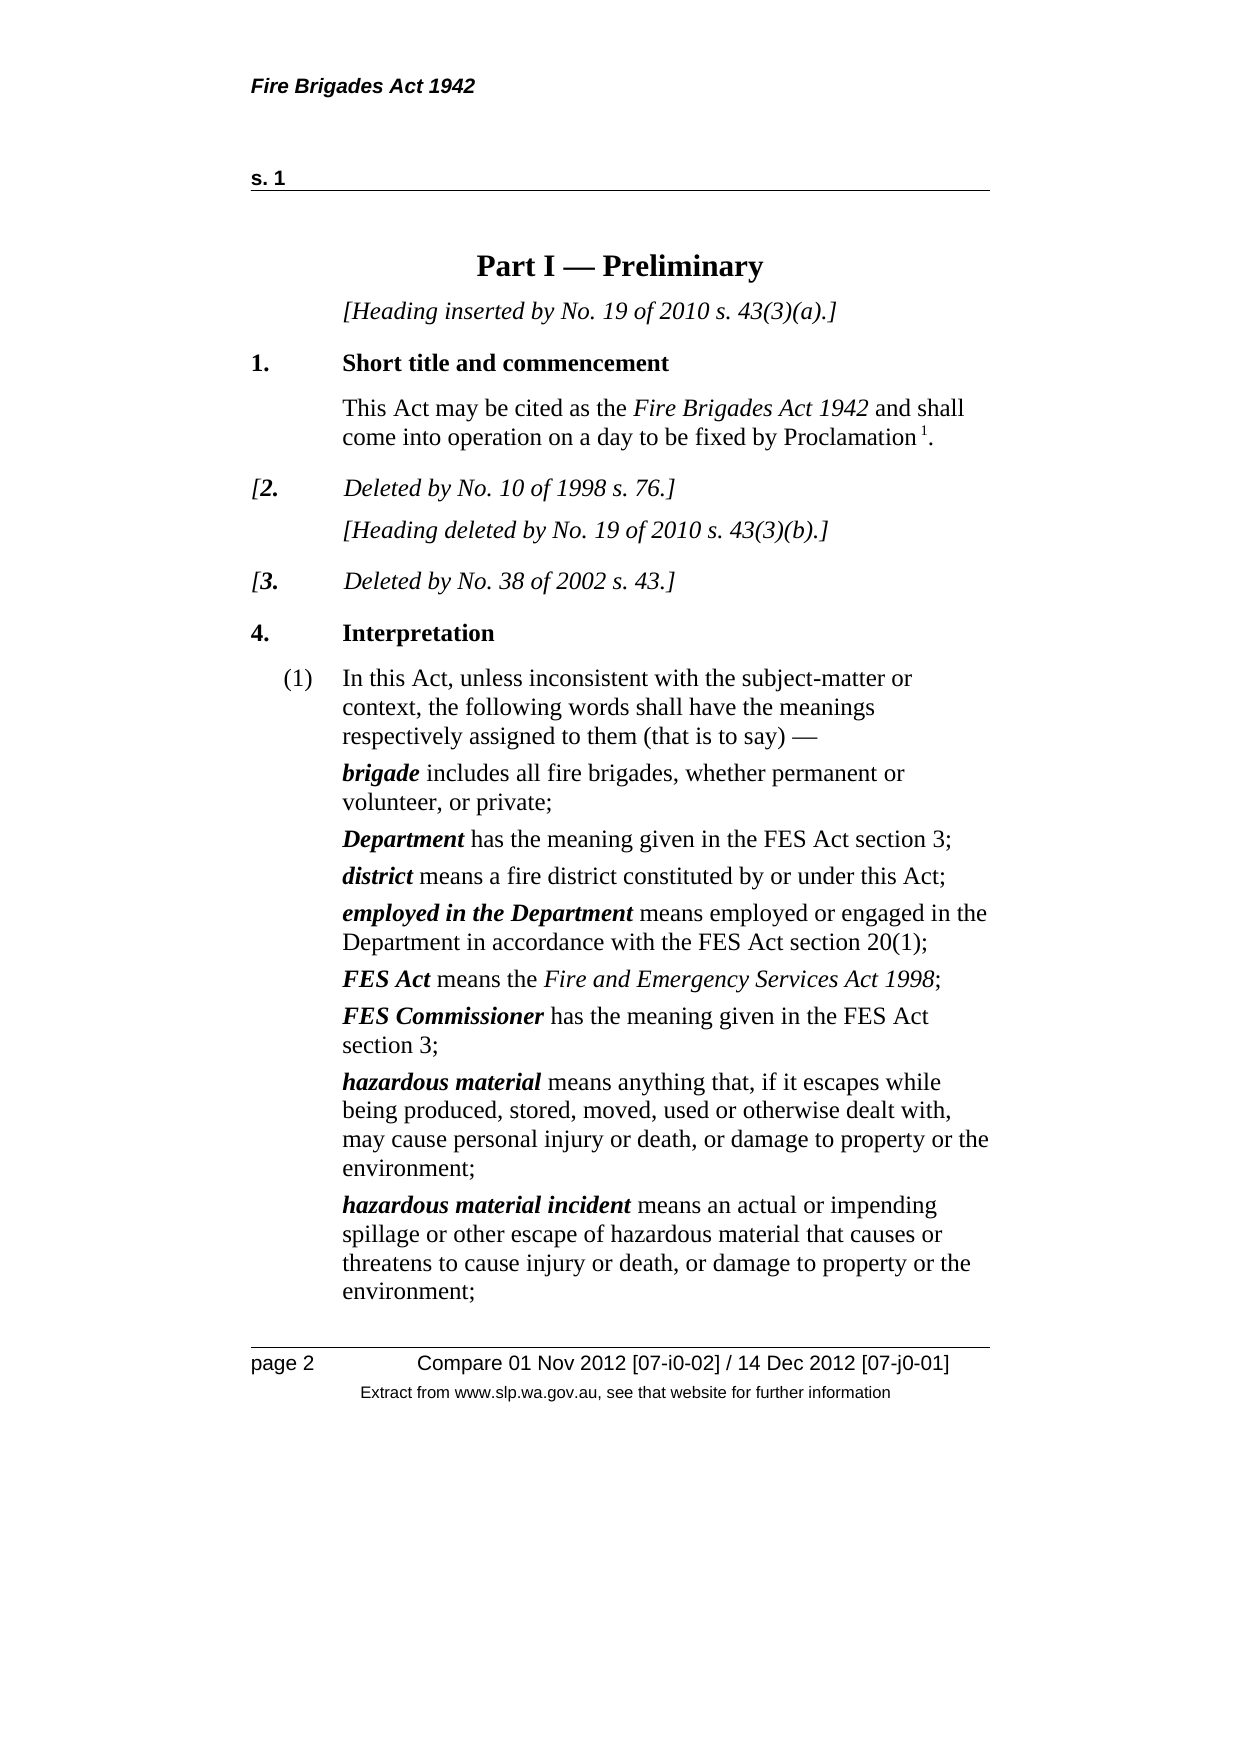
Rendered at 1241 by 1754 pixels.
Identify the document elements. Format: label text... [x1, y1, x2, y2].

text This Act may be cited as the Fire Brigades Act 1942 and shall come into operation on a day to be fixed by Proclamation 1. [251, 393, 990, 451]
text Department has the meaning given in the FES Act section 3; [251, 824, 990, 853]
subtitle [Heading deleted by No. 19 of 2010 s. 43(3)(b).] [251, 515, 990, 543]
text (1) In this Act, unless inconsistent with the subject-matter or context, the following words shall have the meanings respectively assigned to them (that is to say) — [251, 663, 990, 750]
subtitle [Heading inserted by No. 19 of 2010 s. 43(3)(a).] [251, 296, 990, 325]
text FES Commissioner has the meaning given in the FES Act section 3; [251, 1001, 990, 1058]
text employed in the Department means employed or engaged in the Department in accordance with the FES Act section 20(1); [251, 898, 990, 956]
text hazardous material means anything that, if it escapes while being produced, stored, moved, used or otherwise dealt with, may cause personal injury or death, or damage to property or the environment; [251, 1067, 990, 1182]
subtitle 4. Interpretation [251, 618, 990, 647]
text [2. Deleted by No. 10 of 1998 s. 76.] [251, 473, 990, 502]
text district means a fire district constituted by or under this Act; [251, 861, 990, 890]
text brigade includes all fire brigades, whether permanent or volunteer, or private; [251, 758, 990, 816]
subtitle 1. Short title and commencement [251, 348, 990, 376]
text [3. Deleted by No. 38 of 2002 s. 43.] [251, 566, 990, 595]
text FES Act means the Fire and Emergency Services Act 1998; [251, 964, 990, 993]
text hazardous material incident means an actual or impending spillage or other escape of hazardous material that causes or threatens to cause injury or death, or damage to property or the environment; [251, 1190, 990, 1305]
subtitle Part I — Preliminary [251, 247, 990, 283]
